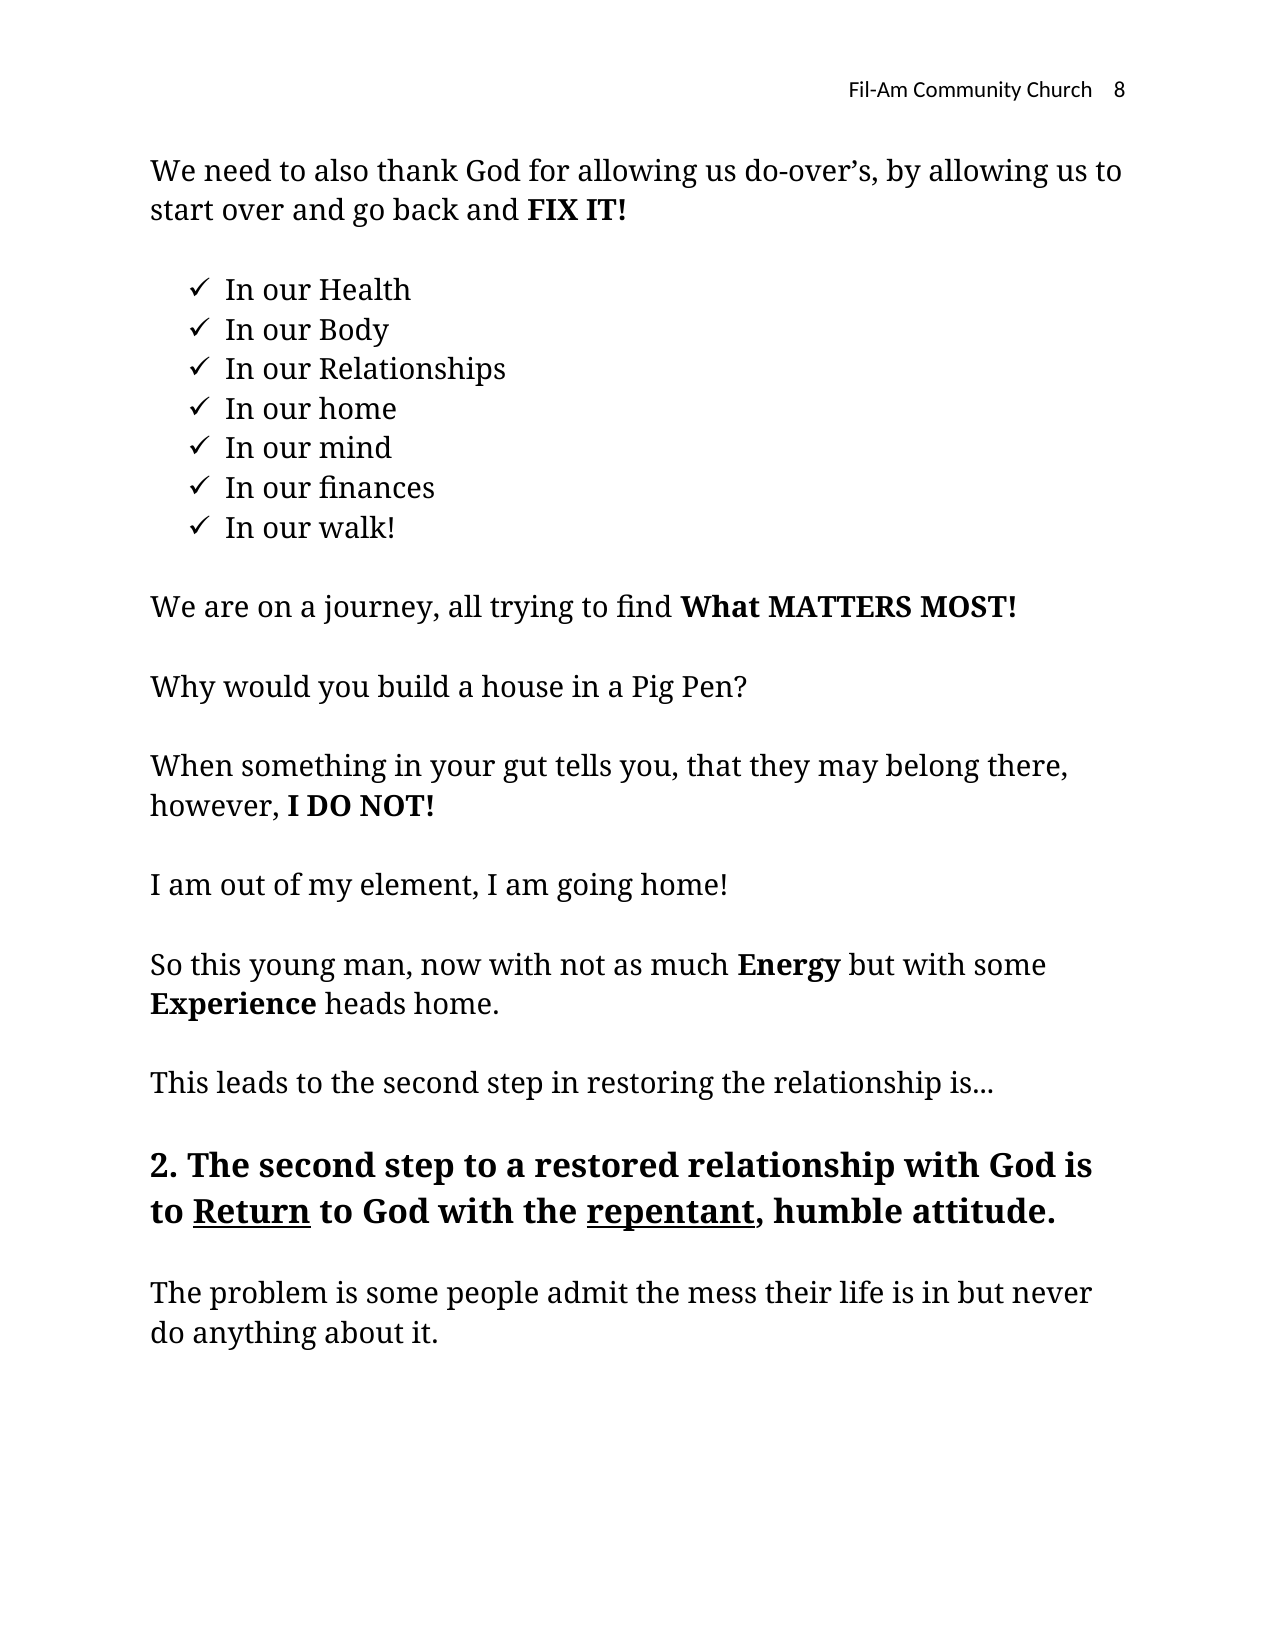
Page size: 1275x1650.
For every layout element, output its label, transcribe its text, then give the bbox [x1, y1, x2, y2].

list In our home [187, 388, 1125, 428]
list In our Health [187, 269, 1125, 309]
text 2. The second step to a restored relationship with God is to Return to God with the repentant, humble attitude. [150, 1142, 1125, 1233]
text When something in your gut tells you, that they may belong there, however, I DO NOT! [150, 745, 1125, 825]
list In our walk! [187, 507, 1125, 547]
text We are on a journey, all trying to find What MATTERS MOST! [150, 587, 1125, 626]
text Why would you build a house in a Pig Pen? [150, 666, 1125, 706]
text This leads to the second step in restoring the relationship is... [150, 1063, 1125, 1102]
list In our mind [187, 428, 1125, 467]
text We need to also thank God for allowing us do-over’s, by allowing us to start over and go back and FIX IT! [150, 150, 1125, 229]
list In our finances [187, 467, 1125, 507]
text The problem is some people admit the mess their life is in but never do anything about it. [150, 1273, 1125, 1352]
list In our Relationships [187, 348, 1125, 388]
text So this young man, now with not as much Energy but with some Experience heads home. [150, 944, 1125, 1023]
list In our Body [187, 309, 1125, 348]
text I am out of my element, I am going home! [150, 864, 1125, 904]
